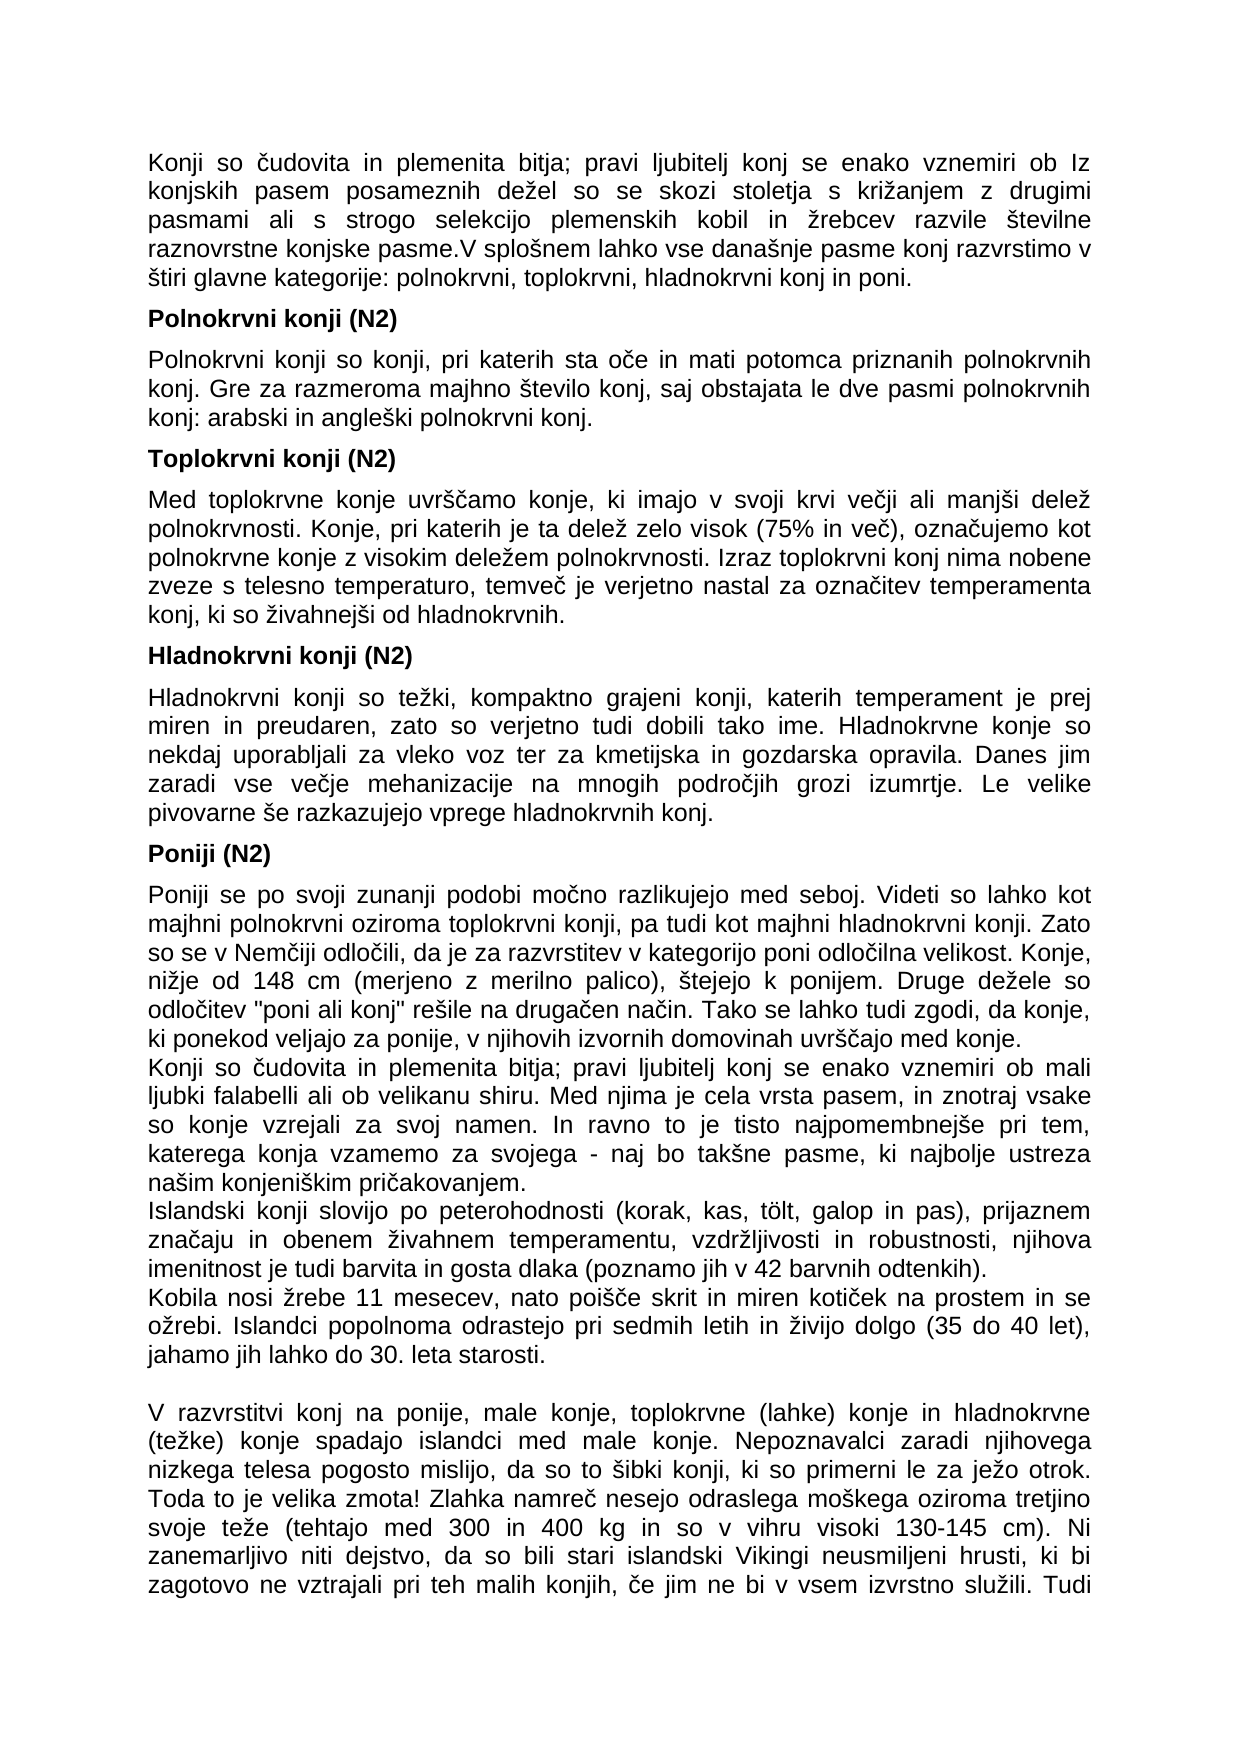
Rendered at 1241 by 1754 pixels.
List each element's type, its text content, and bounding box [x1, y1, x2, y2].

text Islandski konji slovijo po peterohodnosti (korak, kas, tölt, galop in pas), prijaznem značaju in obenem živahnem temperamentu, vzdržljivosti in robustnosti, njihova imenitnost je tudi barvita in gosta dlaka (poznamo jih v 42 barvnih odtenkih). [148, 1196, 1093, 1283]
text Konji so čudovita in plemenita bitja; pravi ljubitelj konj se enako vznemiri ob mali ljubki falabelli ali ob velikanu shiru. Med njima je cela vrsta pasem, in znotraj vsake so konje vzrejali za svoj namen. In ravno to je tisto najpomembnejše pri tem, katerega konja vzamemo za svojega - naj bo takšne pasme, ki najbolje ustreza našim konjeniškim pričakovanjem. [148, 1053, 1093, 1196]
text Hladnokrvni konji (N2) [148, 641, 1093, 670]
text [148, 1398, 1093, 1599]
text Poniji se po svoji zunanji podobi močno razlikujejo med seboj. Videti so lahko kot majhni polnokrvni oziroma toplokrvni konji, pa tudi kot majhni hladnokrvni konji. Zato so se v Nemčiji odločili, da je za razvrstitev v kategorijo poni odločilna velikost. Konje, nižje od (merjeno z merilno palico), štejejo k ponijem. Druge dežele so odločitev "poni ali konj" rešile na drugačen način. Tako se lahko tudi zgodi, da konje, ki ponekod veljajo za ponije, v njihovih izvornih domovinah uvrščajo med konje. [148, 880, 1093, 1053]
text Konji so čudovita in plemenita bitja; pravi ljubitelj konj se enako vznemiri ob Iz konjskih pasem posameznih dežel so se skozi stoletja s križanjem z drugimi pasmami ali s strogo selekcijo plemenskih kobil in žrebcev razvile številne raznovrstne konjske pasme.V splošnem lahko vse današnje pasme konj razvrstimo v štiri glavne kategorije: polnokrvni, toplokrvni, hladnokrvni konj in poni. [148, 148, 1093, 291]
text Toplokrvni konji (N2) [148, 444, 1093, 473]
text Hladnokrvni konji so težki, kompaktno grajeni konji, katerih temperament je prej miren in preudaren, zato so verjetno tudi dobili tako ime. Hladnokrvne konje so nekdaj uporabljali za vleko voz ter za kmetijska in gozdarska opravila. Danes jim zaradi vse večje mehanizacije na mnogih področjih grozi izumrtje. Le velike pivovarne še razkazujejo vprege hladnokrvnih konj. [148, 683, 1093, 826]
text Polnokrvni konji (N2) [148, 304, 1093, 333]
text Poniji (N2) [148, 839, 1093, 868]
text Kobila nosi žrebe 11 mesecev, nato poišče skrit in miren kotiček na prostem in se ožrebi. Islandci popolnoma odrastejo pri sedmih letih in živijo dolgo (35 do 40 let), jahamo jih lahko do 30. leta starosti. [148, 1283, 1093, 1369]
text Polnokrvni konji so konji, pri katerih sta oče in mati potomca priznanih polnokrvnih konj. Gre za razmeroma majhno število konj, saj obstajata le dve pasmi polnokrvnih konj: arabski in angleški polnokrvni konj. [148, 345, 1093, 431]
text Med toplokrvne konje uvrščamo konje, ki imajo v svoji krvi večji ali manjši delež polnokrvnosti. Konje, pri katerih je ta delež zelo visok (75% in več), označujemo kot polnokrvne konje z visokim deležem polnokrvnosti. Izraz toplokrvni konj nima nobene zveze s telesno temperaturo, temveč je verjetno nastal za označitev temperamenta konj, ki so živahnejši od hladnokrvnih. [148, 485, 1093, 629]
